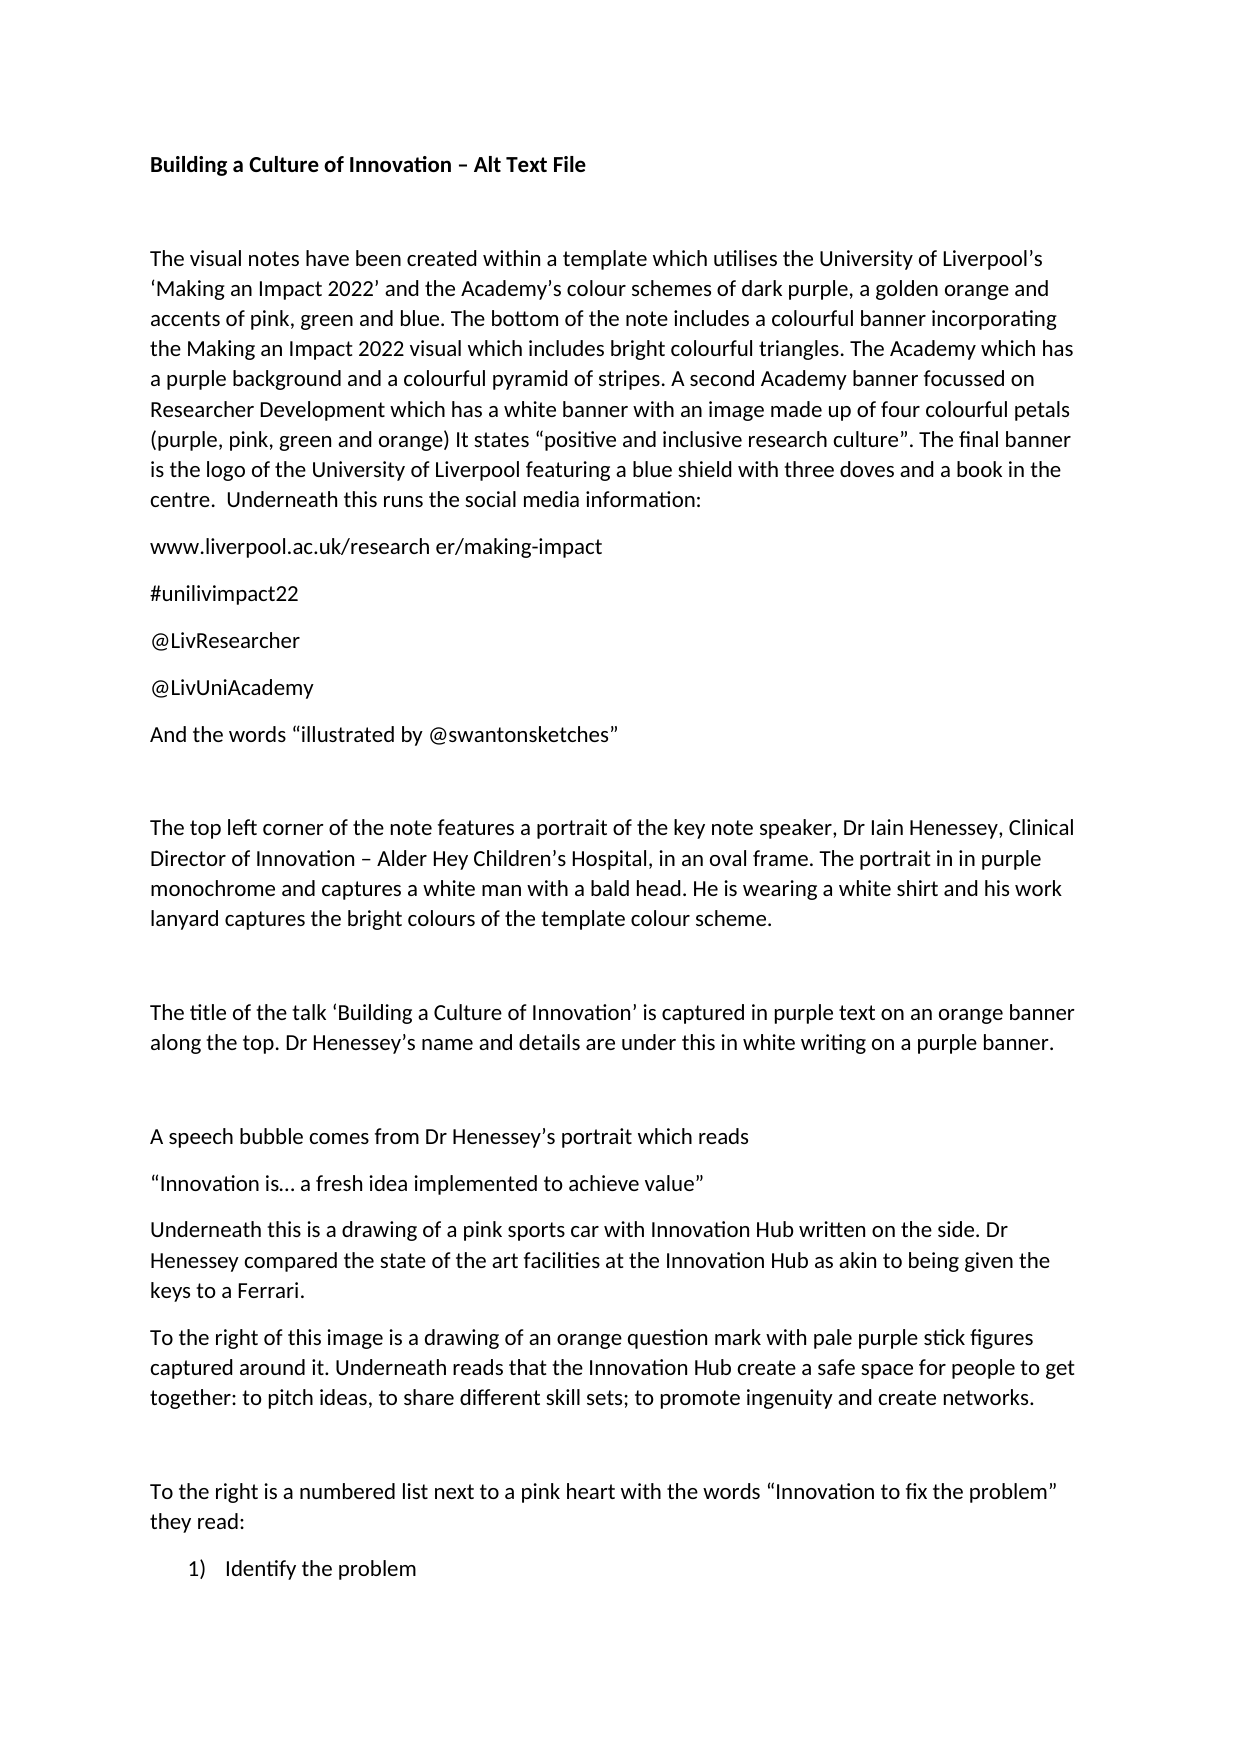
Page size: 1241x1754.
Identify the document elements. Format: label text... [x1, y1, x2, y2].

text The title of the talk ‘Building a Culture of Innovation’ is captured in purple text on an orange banner along the top. Dr Henessey’s name and details are under this in white writing on a purple banner. [150, 998, 1090, 1056]
text The top left corner of the note features a portrait of the key note speaker, Dr Iain Henessey, Clinical Director of Innovation – Alder Hey Children’s Hospital, in an oval frame. The portrait in in purple monochrome and captures a white man with a bald head. He is wearing a white shirt and his work lanyard captures the bright colours of the template colour scheme. [150, 813, 1090, 932]
text “Innovation is… a fresh idea implemented to achieve value” [150, 1169, 1090, 1197]
text www.liverpool.ac.uk/research er/making-impact [150, 532, 1090, 560]
text The visual notes have been created within a template which utilises the University of Liverpool’s ‘Making an Impact 2022’ and the Academy’s colour schemes of dark purple, a golden orange and accents of pink, green and blue. The bottom of the note includes a colourful banner incorporating the Making an Impact 2022 visual which includes bright colourful triangles. The Academy which has a purple background and a colourful pyramid of stripes. A second Academy banner focussed on Researcher Development which has a white banner with an image made up of four colourful petals (purple, pink, green and orange) It states “positive and inclusive research culture”. The final banner is the logo of the University of Liverpool featuring a blue shield with three doves and a book in the centre. Underneath this runs the social media information: [150, 244, 1090, 513]
text To the right of this image is a drawing of an orange question mark with pale purple stick figures captured around it. Underneath reads that the Innovation Hub create a safe space for people to get together: to pitch ideas, to share different skill sets; to promote ingenuity and create networks. [150, 1323, 1090, 1411]
text And the words “illustrated by @swantonsketches” [150, 720, 1090, 748]
text Underneath this is a drawing of a pink sports car with Innovation Hub written on the side. Dr Henessey compared the state of the art facilities at the Innovation Hub as akin to being given the keys to a Ferrari. [150, 1216, 1090, 1304]
text #unilivimpact22 [150, 579, 1090, 607]
text @LivUniAcademy [150, 673, 1090, 701]
text A speech bubble comes from Dr Henessey’s portrait which reads [150, 1122, 1090, 1150]
text To the right is a numbered list next to a pink heart with the words “Innovation to fix the problem” they read: [150, 1477, 1090, 1535]
text @LivResearcher [150, 626, 1090, 654]
text Building a Culture of Innovation – Alt Text File [150, 150, 1090, 178]
list Identify the problem [187, 1554, 1090, 1582]
